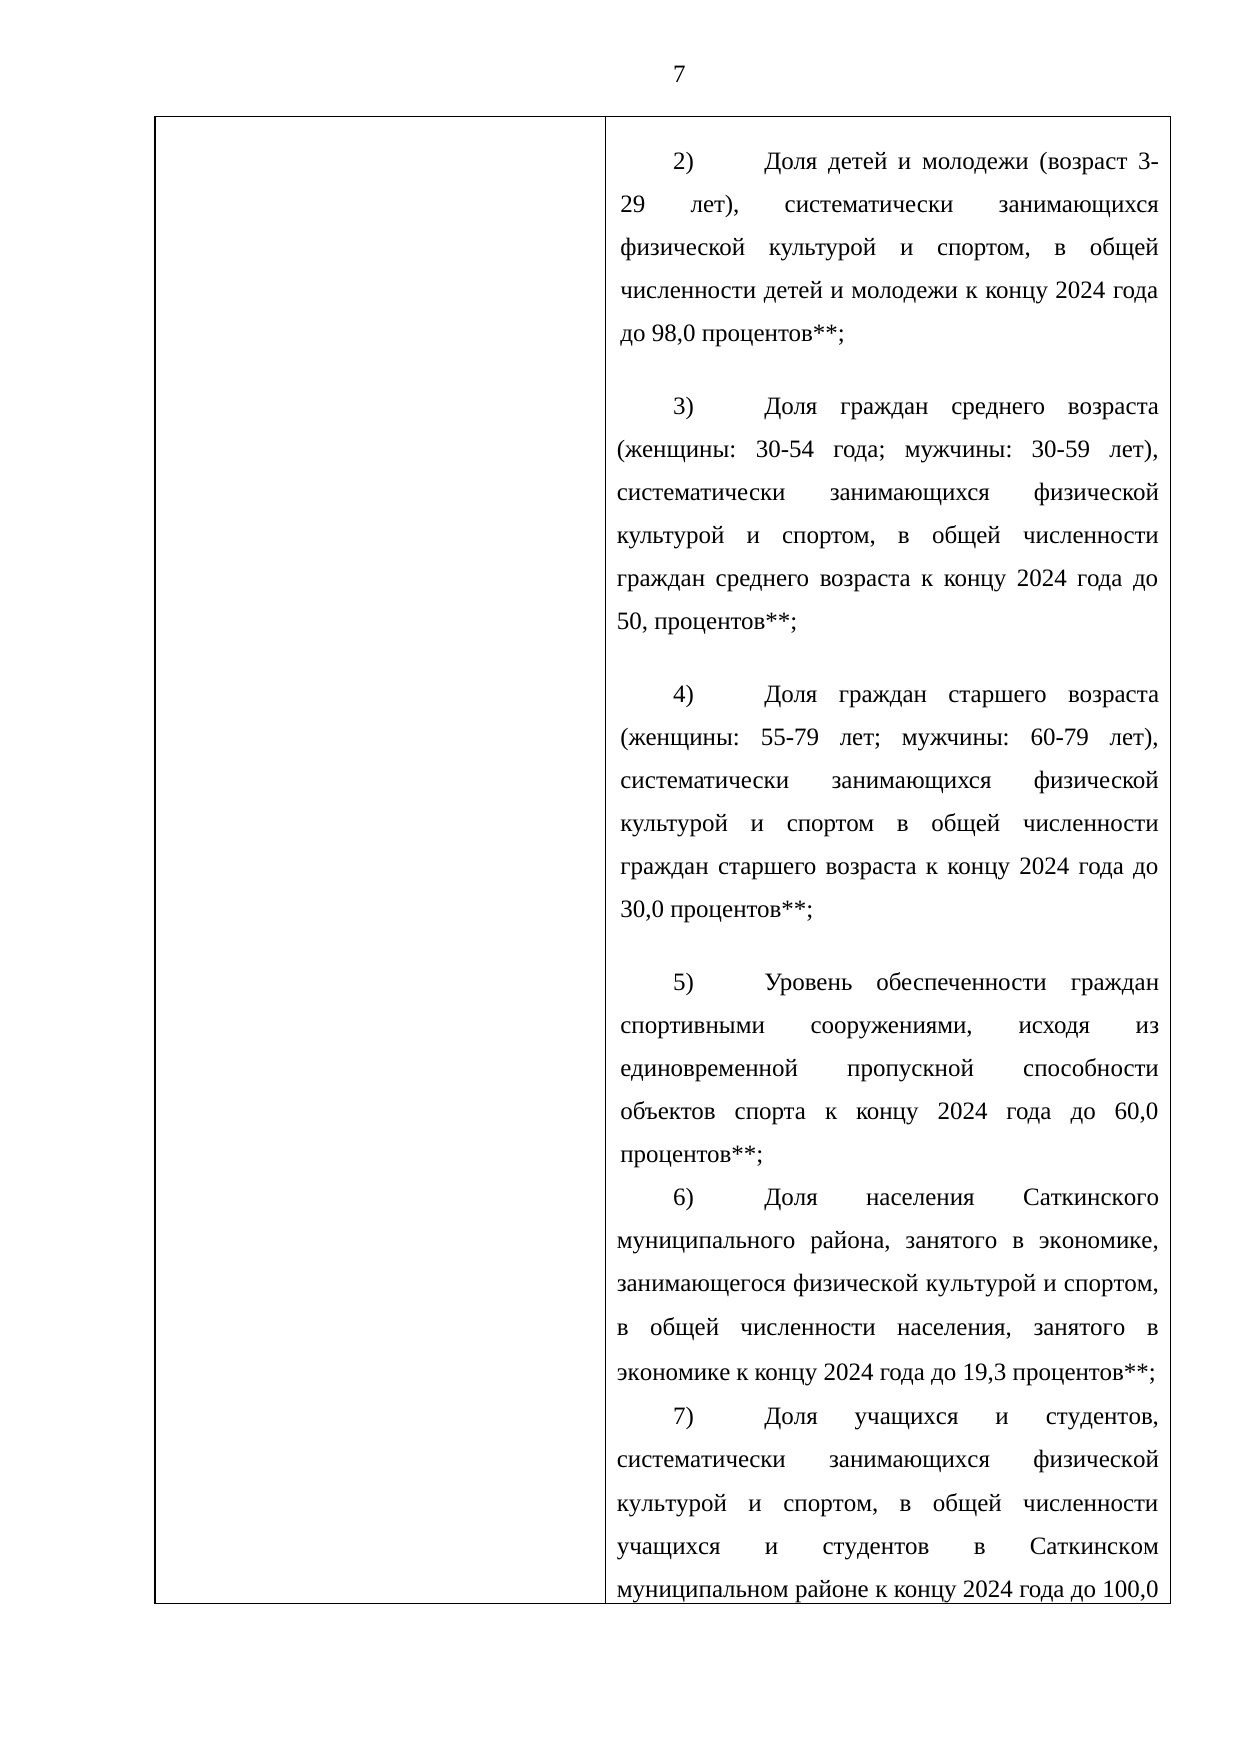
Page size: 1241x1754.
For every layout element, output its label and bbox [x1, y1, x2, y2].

table_cell [156, 117, 605, 1603]
table_cell [606, 117, 1170, 1603]
